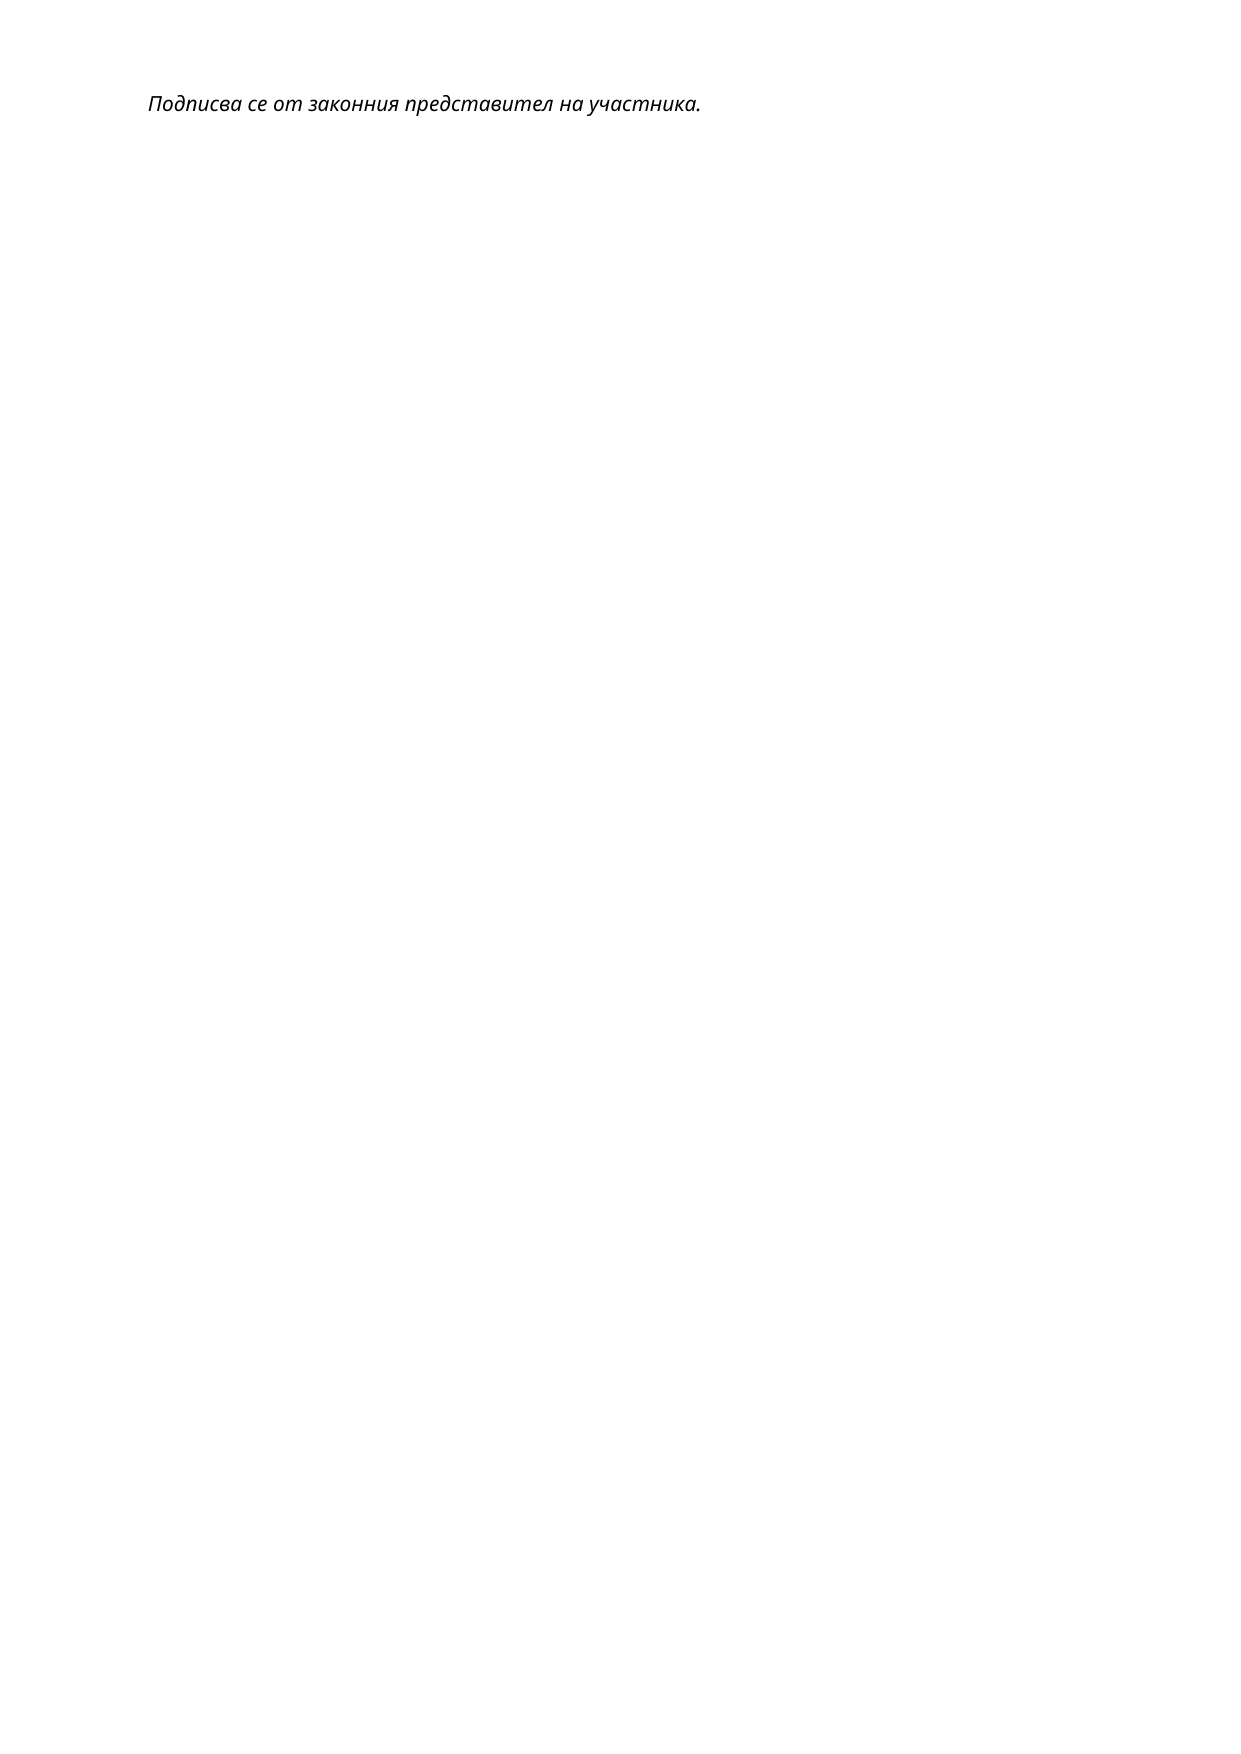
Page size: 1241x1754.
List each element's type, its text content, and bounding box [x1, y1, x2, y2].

text Подписва се от законния представител на участника. [148, 89, 1092, 117]
